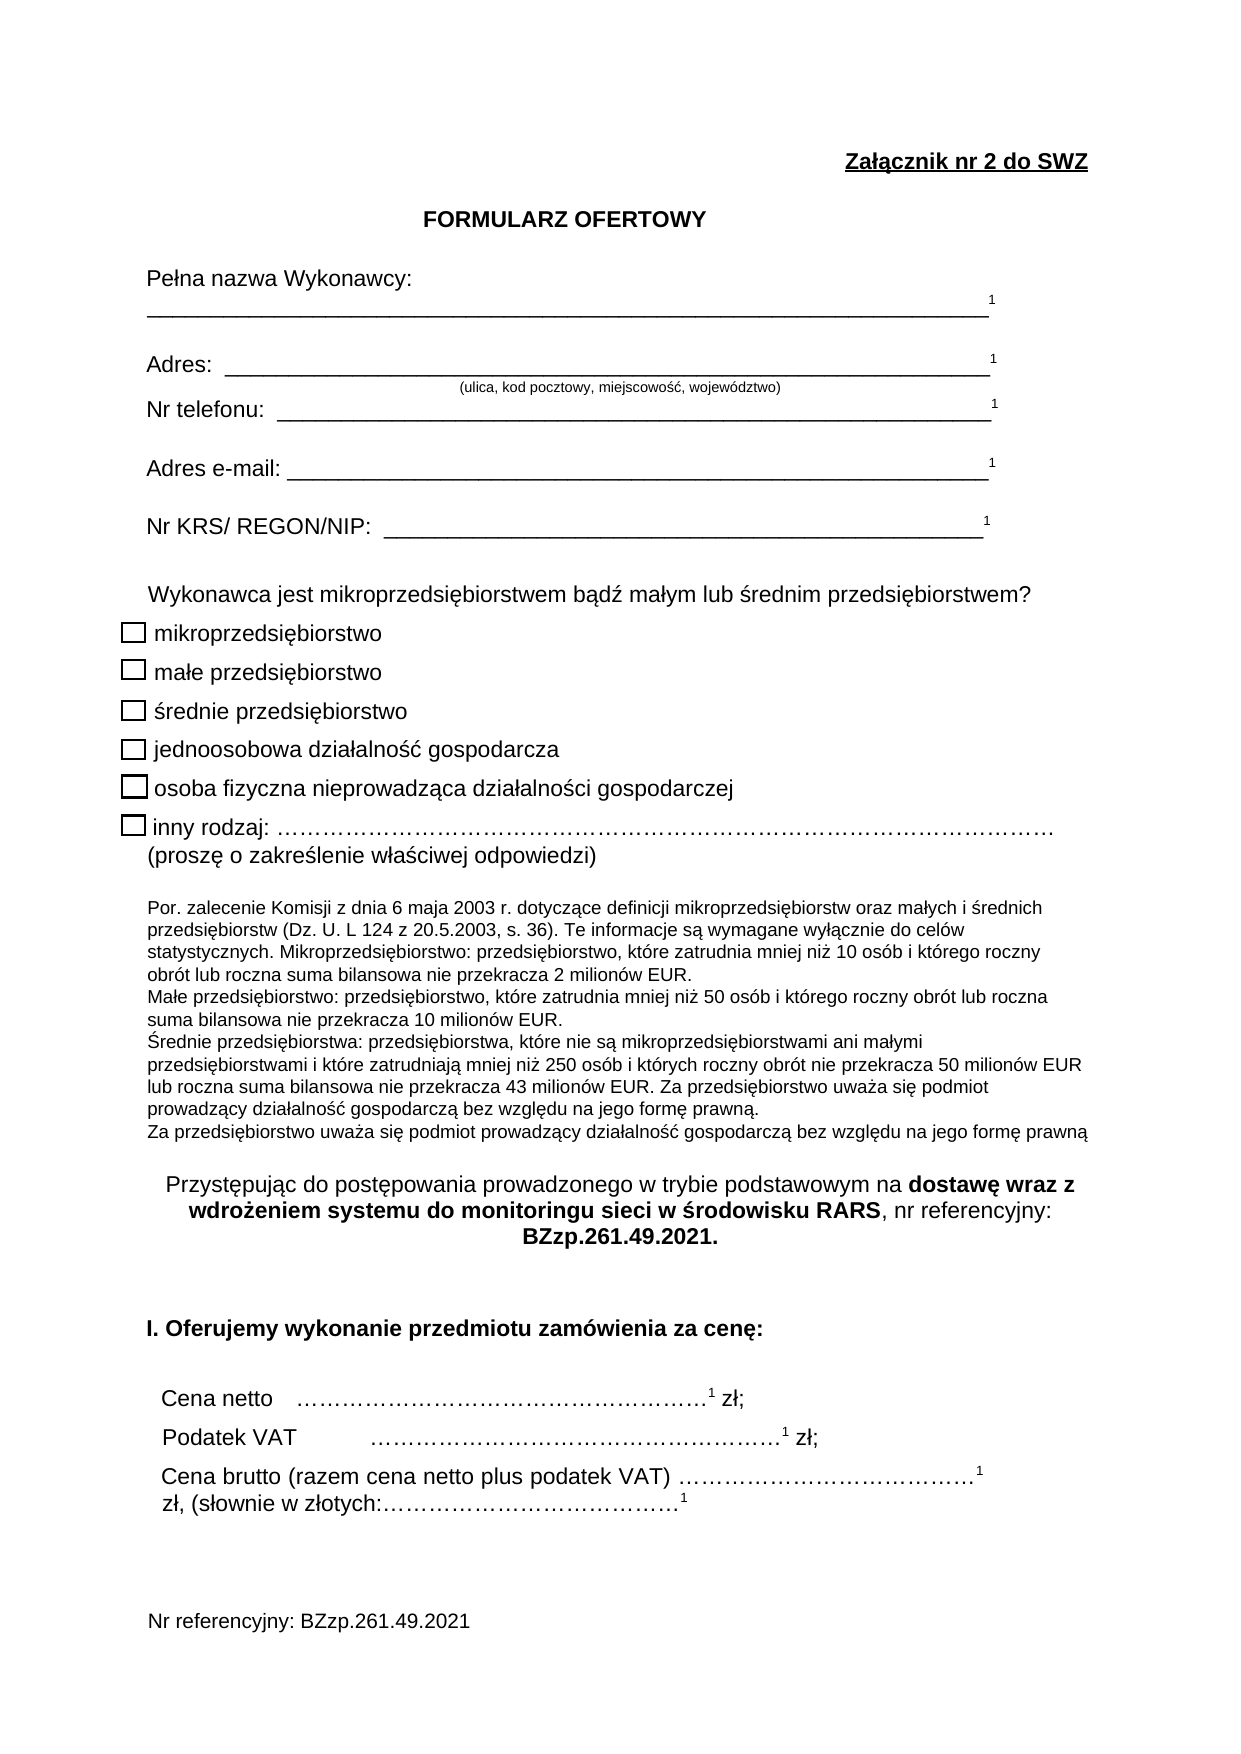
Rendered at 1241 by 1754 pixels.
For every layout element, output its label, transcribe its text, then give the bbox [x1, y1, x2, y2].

text Podatek VAT ………………………………………………1 zł; [162, 1424, 1093, 1451]
text Pełna nazwa Wykonawcy: __________________________________________________________________1 [146, 265, 1093, 318]
text (ulica, kod pocztowy, miejscowość, województwo) [148, 378, 1093, 395]
text osoba fizyczna nieprowadząca działalności gospodarczej [148, 775, 1093, 802]
text Nr telefonu: ________________________________________________________1 [146, 396, 1093, 423]
text jednoosobowa działalność gospodarcza [148, 736, 1093, 763]
text I. Oferujemy wykonanie przedmiotu zamówienia za cenę: [146, 1315, 1088, 1341]
text Przystępując do postępowania prowadzonego w trybie podstawowym na dostawę wraz z wdrożeniem systemu do monitoringu sieci w środowisku RARS, nr referencyjny: BZzp.261.49.2021. [148, 1171, 1093, 1249]
text małe przedsiębiorstwo [148, 659, 1093, 685]
text Adres: ____________________________________________________________1 [146, 351, 1093, 377]
text Nr KRS/ REGON/NIP: _______________________________________________1 [146, 513, 1093, 540]
text Wykonawca jest mikroprzedsiębiorstwem bądź małym lub średnim przedsiębiorstwem? [148, 581, 1093, 607]
text Cena brutto (razem cena netto plus podatek VAT) …………………………………1 zł, (słownie w złotych:…………………………………1 [161, 1463, 983, 1516]
text średnie przedsiębiorstwo [148, 698, 1093, 724]
text inny rodzaj: ………………………………………………………………………………………… (proszę o zakreślenie właściwej odpowiedzi) [146, 814, 1088, 868]
text Cena netto ………………………………………………1 zł; [161, 1384, 983, 1411]
subtitle Załącznik nr 2 do SWZ [148, 148, 1088, 174]
text Por. zalecenie Komisji z dnia 6 maja 2003 r. dotyczące definicji mikroprzedsiębiorstw oraz małych i średnich przedsiębiorstw (Dz. U. L 124 z 20.5.2003, s. 36). Te informacje są wymagane wyłącznie do celów statystycznych. Mikroprzedsiębiorstwo: przedsiębiorstwo, które zatrudnia mniej niż 10 osób i którego roczny obrót lub roczna suma bilansowa nie przekracza 2 milionów EUR. Małe przedsiębiorstwo: przedsiębiorstwo, które zatrudnia mniej niż 50 osób i którego roczny obrót lub roczna suma bilansowa nie przekracza 10 milionów EUR. Średnie przedsiębiorstwa: przedsiębiorstwa, które nie są mikroprzedsiębiorstwami ani małymi przedsiębiorstwami i które zatrudniają mniej niż 250 osób i których roczny obrót nie przekracza 50 milionów EUR lub roczna suma bilansowa nie przekracza 43 milionów EUR. Za przedsiębiorstwo uważa się podmiot prowadzący działalność gospodarczą bez względu na jego formę prawną. Za przedsiębiorstwo uważa się podmiot prowadzący działalność gospodarczą bez względu na jego formę prawną [146, 869, 1088, 1142]
text mikroprzedsiębiorstwo [148, 620, 1093, 646]
text FORMULARZ OFERTOWY [147, 206, 983, 232]
text Adres e-mail: _______________________________________________________1 [146, 455, 1093, 481]
